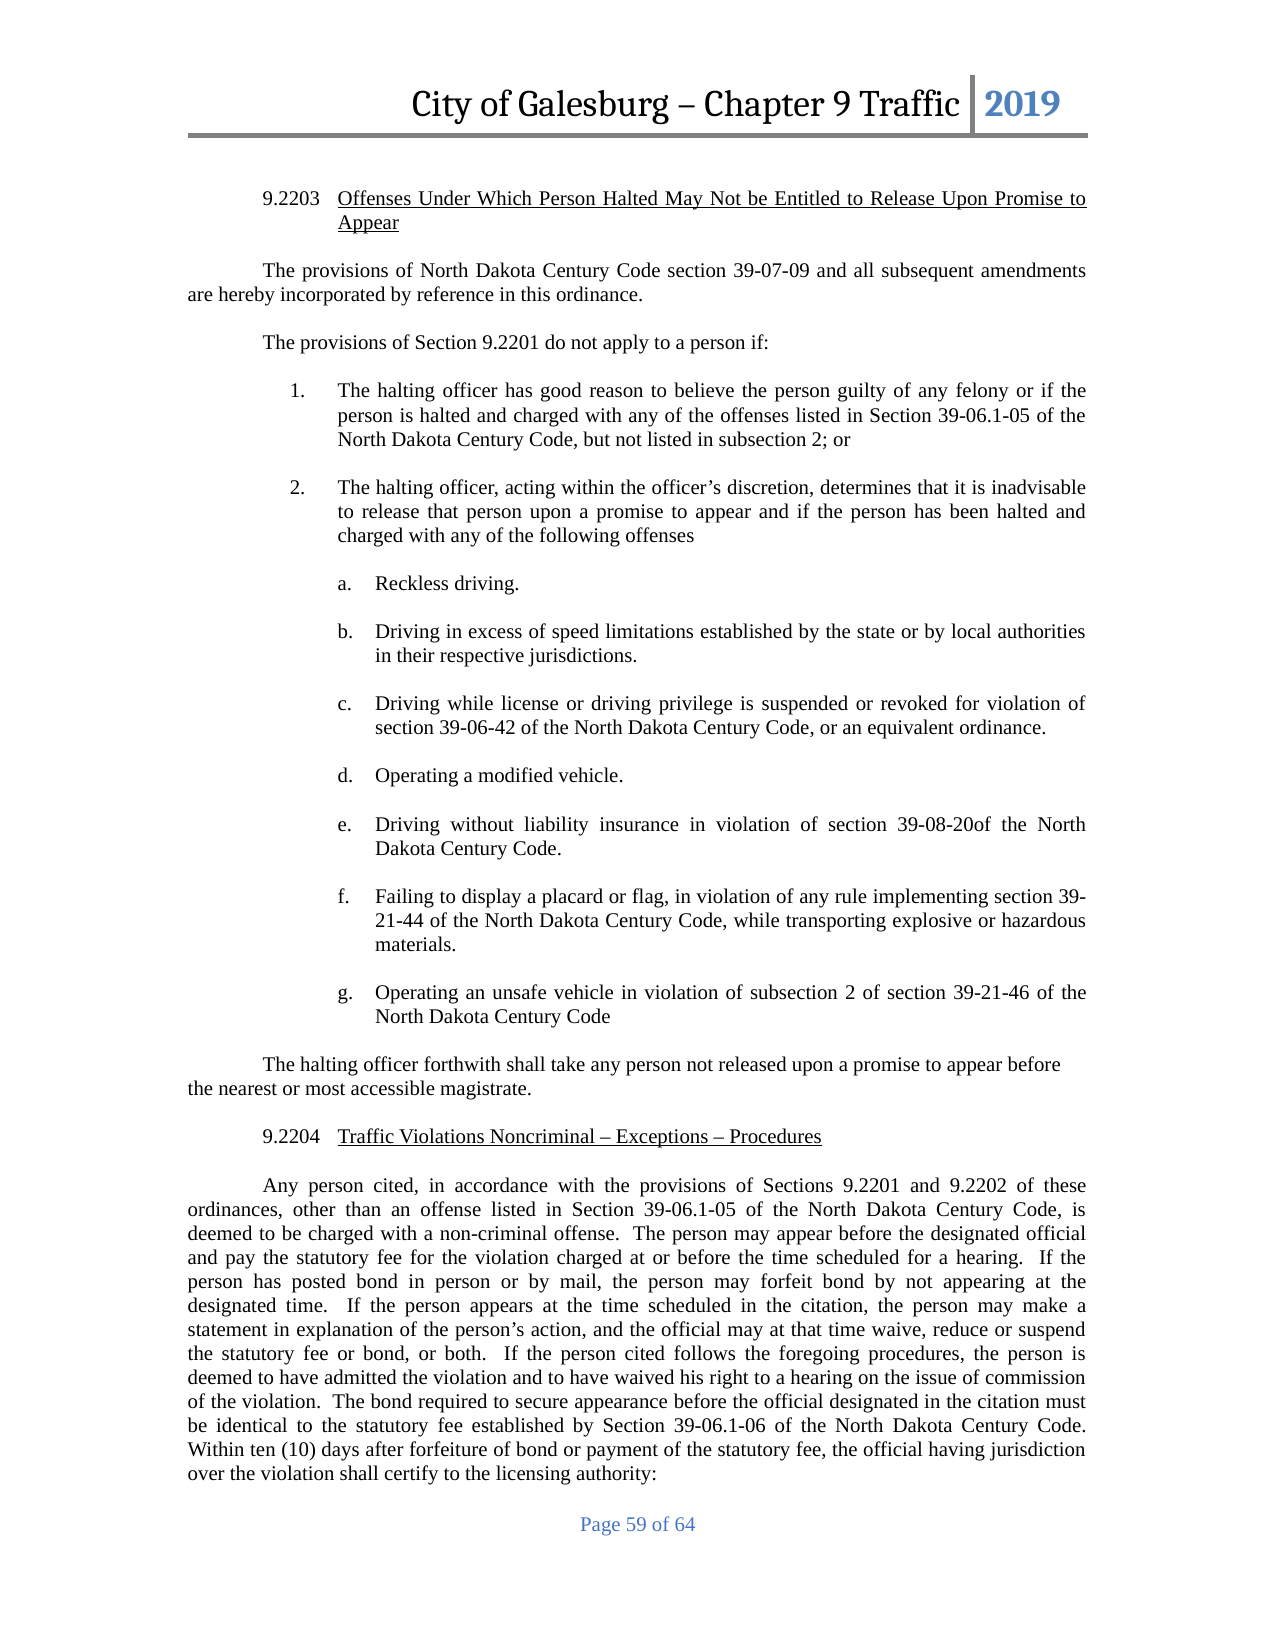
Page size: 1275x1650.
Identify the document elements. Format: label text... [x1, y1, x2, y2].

text 9.2204 Traffic Violations Noncriminal – Exceptions – Procedures [187, 1124, 1087, 1148]
text c. Driving while license or driving privilege is suspended or revoked for violation of section 39-06-42 of the North Dakota Century Code, or an equivalent ordinance. [187, 691, 1087, 739]
text b. Driving in excess of speed limitations established by the state or by local authorities in their respective jurisdictions. [187, 619, 1087, 667]
text 2. The halting officer, acting within the officer’s discretion, determines that it is inadvisable to release that person upon a promise to appear and if the person has been halted and charged with any of the following offenses [187, 475, 1087, 547]
text The provisions of North Dakota Century Code section 39-07-09 and all subsequent amendments are hereby incorporated by reference in this ordinance. [187, 258, 1087, 306]
text 1. The halting officer has good reason to believe the person guilty of any felony or if the person is halted and charged with any of the offenses listed in Section 39-06.1-05 of the North Dakota Century Code, but not listed in subsection 2; or [187, 378, 1087, 451]
text f. Failing to display a placard or flag, in violation of any rule implementing section 39-21-44 of the North Dakota Century Code, while transporting explosive or hazardous materials. [187, 884, 1087, 956]
text g. Operating an unsafe vehicle in violation of subsection 2 of section 39-21-46 of the North Dakota Century Code [187, 980, 1087, 1028]
text a. Reckless driving. [187, 571, 1087, 595]
text d. Operating a modified vehicle. [187, 763, 1087, 787]
text the nearest or most accessible magistrate. [187, 1076, 1087, 1100]
text e. Driving without liability insurance in violation of section 39-08-20of the North Dakota Century Code. [187, 812, 1087, 860]
text Any person cited, in accordance with the provisions of Sections 9.2201 and 9.2202 of these ordinances, other than an offense listed in Section 39-06.1-05 of the North Dakota Century Code, is deemed to be charged with a non-criminal offense. The person may appear before the designated official and pay the statutory fee for the violation charged at or before the time scheduled for a hearing. If the person has posted bond in person or by mail, the person may forfeit bond by not appearing at the designated time. If the person appears at the time scheduled in the citation, the person may make a statement in explanation of the person’s action, and the official may at that time waive, reduce or suspend the statutory fee or bond, or both. If the person cited follows the foregoing procedures, the person is deemed to have admitted the violation and to have waived his right to a hearing on the issue of commission of the violation. The bond required to secure appearance before the official designated in the citation must be identical to the statutory fee established by Section 39-06.1-06 of the North Dakota Century Code. Within ten (10) days after forfeiture of bond or payment of the statutory fee, the official having jurisdiction over the violation shall certify to the licensing authority: [187, 1172, 1087, 1485]
text 9.2203 Offenses Under Which Person Halted May Not be Entitled to Release Upon Promise to Appear [187, 186, 1087, 234]
text The provisions of Section 9.2201 do not apply to a person if: [187, 330, 1087, 354]
text The halting officer forthwith shall take any person not released upon a promise to appear before [187, 1052, 1087, 1076]
